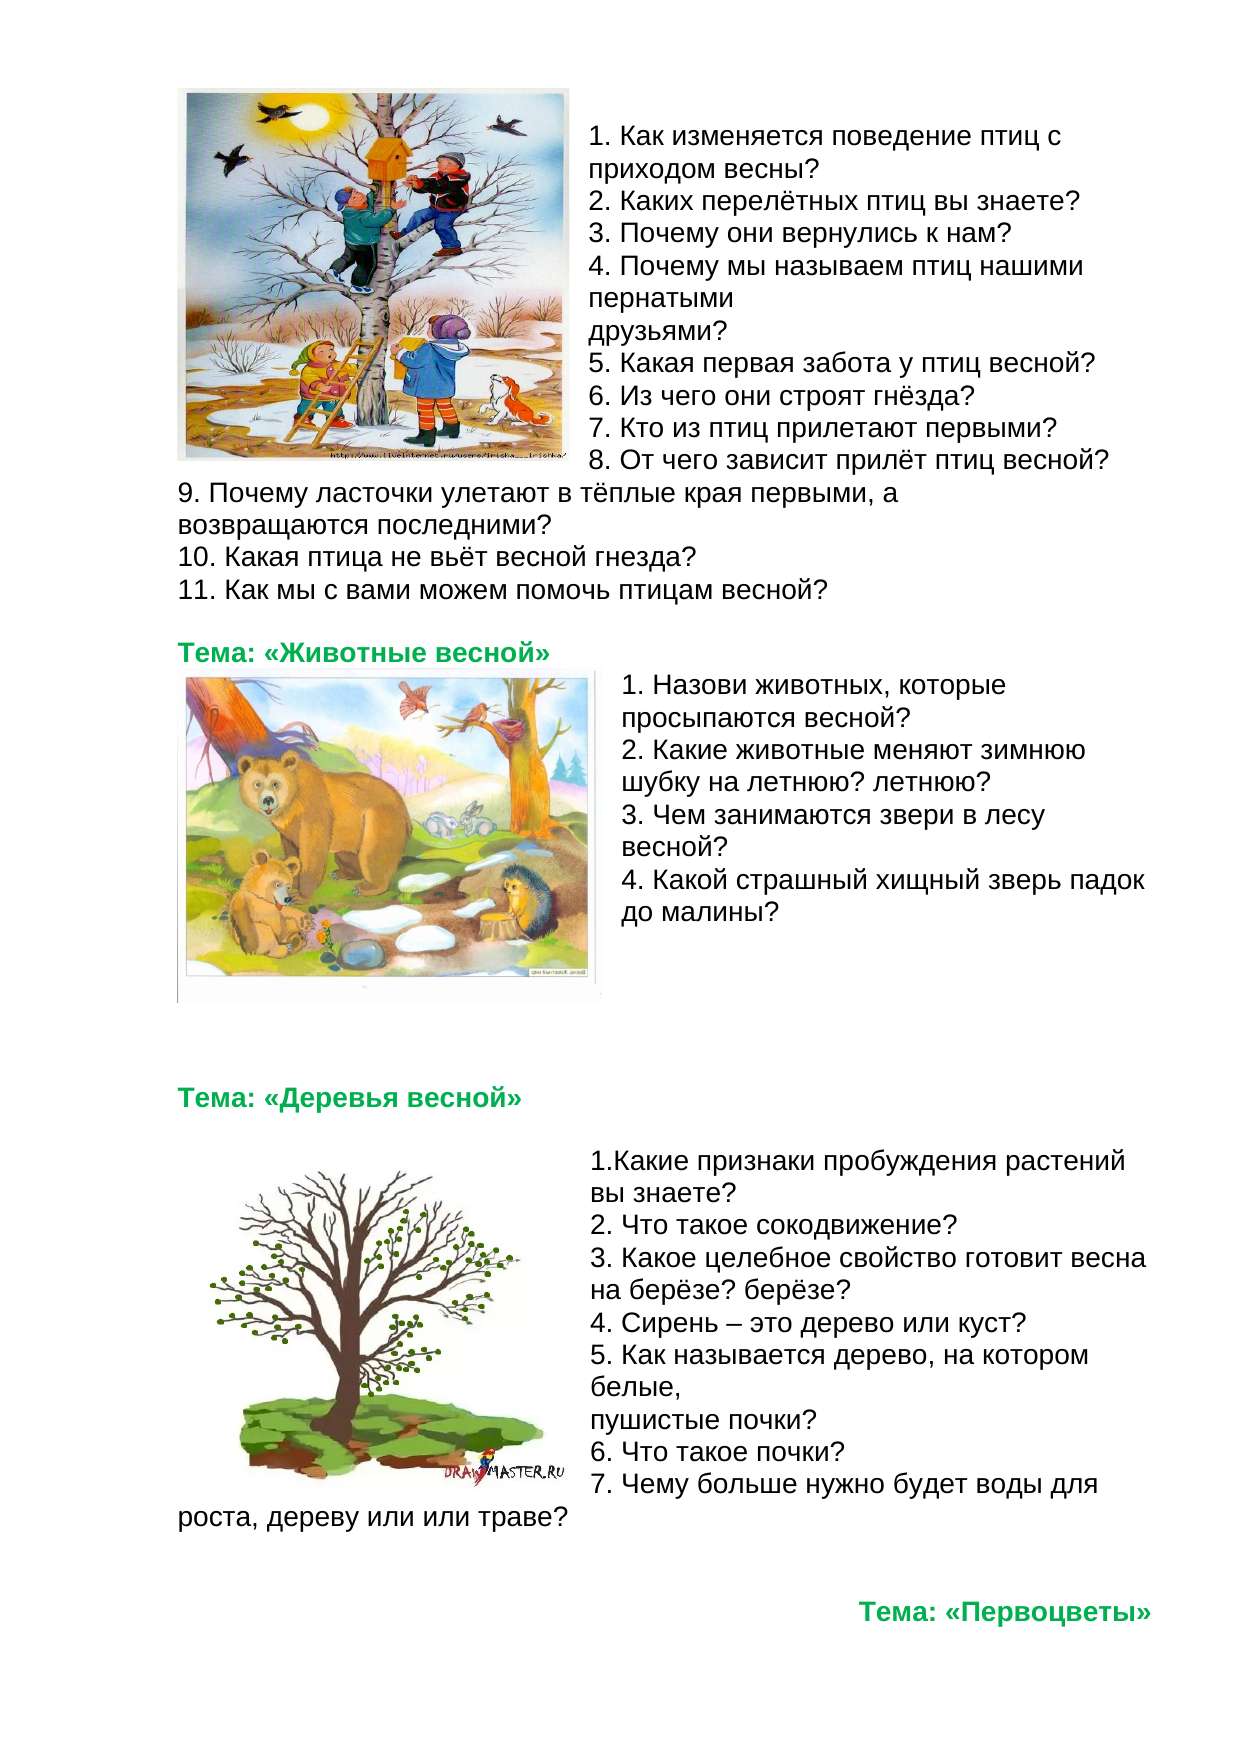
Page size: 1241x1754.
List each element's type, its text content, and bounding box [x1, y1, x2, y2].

text 4. Сирень – это дерево или куст? [571, 1306, 1152, 1338]
text 9. Почему ласточки улетают в тёплые края первыми, а [177, 476, 1152, 508]
picture [177, 1143, 571, 1492]
text 1.Какие признаки пробуждения растений вы знаете? [571, 1143, 1152, 1208]
picture [177, 668, 603, 1003]
text 6. Из чего они строят гнёзда? [570, 378, 1152, 411]
text 7. Чему больше нужно будет воды для роста, дереву или или траве? [177, 1467, 1152, 1532]
text 1. Назови животных, которые просыпаются весной? [603, 668, 1152, 733]
text пушистые почки? [571, 1403, 1152, 1435]
text 3. Какое целебное свойство готовит весна на берёзе? берёзе? [571, 1241, 1152, 1306]
picture [177, 88, 570, 461]
text 3. Почему они вернулись к нам? [570, 216, 1152, 249]
text Тема: «Первоцветы» [177, 1595, 1152, 1628]
text 5. Какая первая забота у птиц весной? [570, 346, 1152, 378]
text 2. Каких перелётных птиц вы знаете? [570, 184, 1152, 216]
text 2. Что такое сокодвижение? [571, 1208, 1152, 1241]
text 4. Какой страшный хищный зверь падок до малины? [603, 863, 1152, 927]
text 8. От чего зависит прилёт птиц весной? [177, 443, 1152, 476]
text 11. Как мы с вами можем помочь птицам весной? [177, 573, 1152, 605]
text 7. Кто из птиц прилетают первыми? [570, 411, 1152, 443]
text 10. Какая птица не вьёт весной гнезда? [177, 540, 1152, 573]
text Тема: «Деревья весной» [177, 1081, 1152, 1113]
text 2. Какие животные меняют зимнюю шубку на летнюю? летнюю? [603, 733, 1152, 798]
text друзьями? [570, 314, 1152, 346]
text 3. Чем занимаются звери в лесу весной? [603, 798, 1152, 863]
text 4. Почему мы называем птиц нашими пернатыми [570, 249, 1152, 314]
text 6. Что такое почки? [571, 1435, 1152, 1467]
text 1. Как изменяется поведение птиц с приходом весны? [570, 119, 1152, 184]
text 5. Как называется дерево, на котором белые, [571, 1338, 1152, 1403]
text Тема: «Животные весной» [177, 636, 1152, 668]
text возвращаются последними? [177, 508, 1152, 540]
